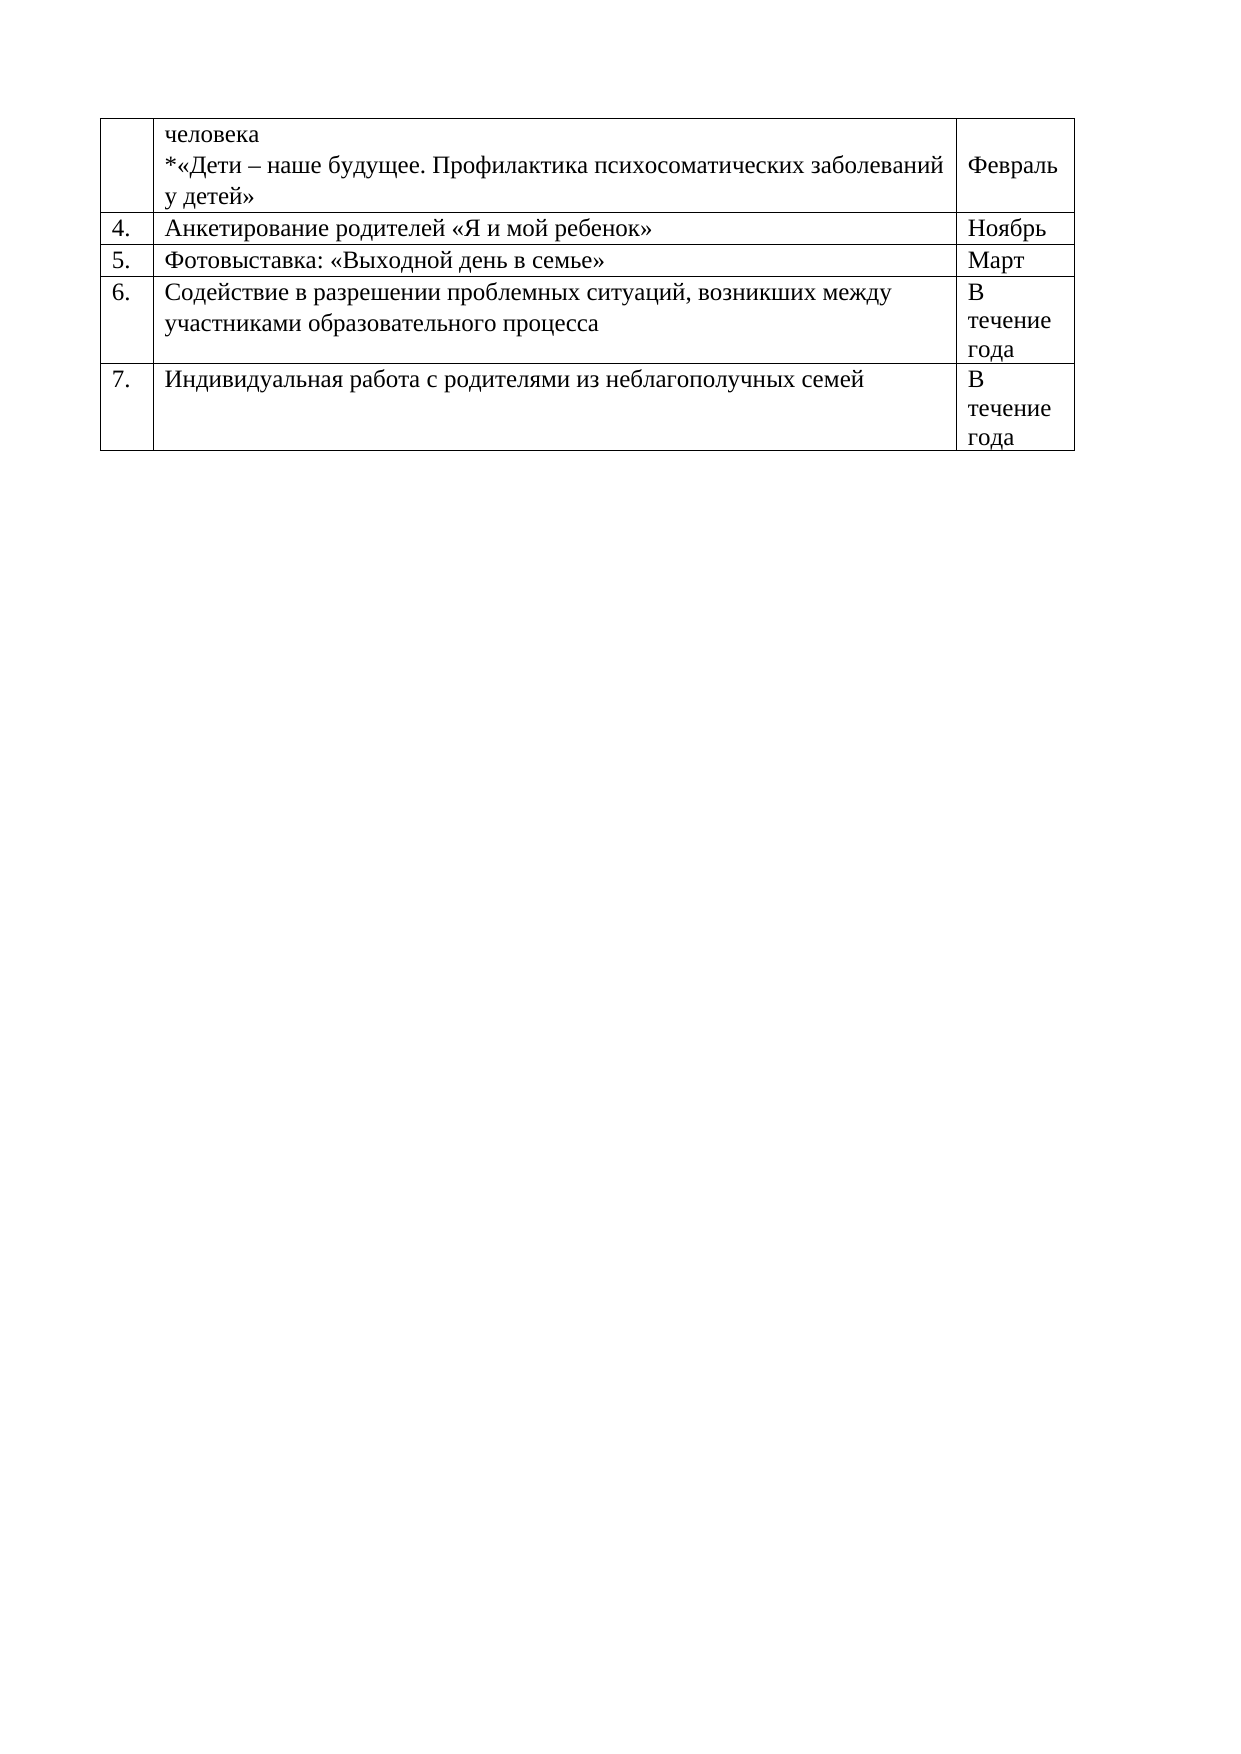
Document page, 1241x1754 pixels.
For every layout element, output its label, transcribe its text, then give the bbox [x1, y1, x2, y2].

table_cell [957, 119, 1074, 212]
table_cell 3. [101, 119, 153, 212]
table_cell 5. [101, 245, 153, 276]
table_cell 6. [101, 277, 153, 363]
table_cell 4. [101, 213, 153, 244]
table_cell Содействие в разрешении проблемных ситуаций, возникших между участниками образовательного процесса [154, 277, 956, 363]
table_cell В течение года [957, 364, 1074, 450]
table_cell В течение года [957, 277, 1074, 363]
table_cell Ноябрь [957, 213, 1074, 244]
table_cell Март [957, 245, 1074, 276]
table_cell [154, 119, 956, 212]
table_cell 7. [101, 364, 153, 450]
table_cell Фотовыставка: «Выходной день в семье» [154, 245, 956, 276]
table_cell Анкетирование родителей «Я и мой ребенок» [154, 213, 956, 244]
table_cell Индивидуальная работа с родителями из неблагополучных семей [154, 364, 956, 450]
